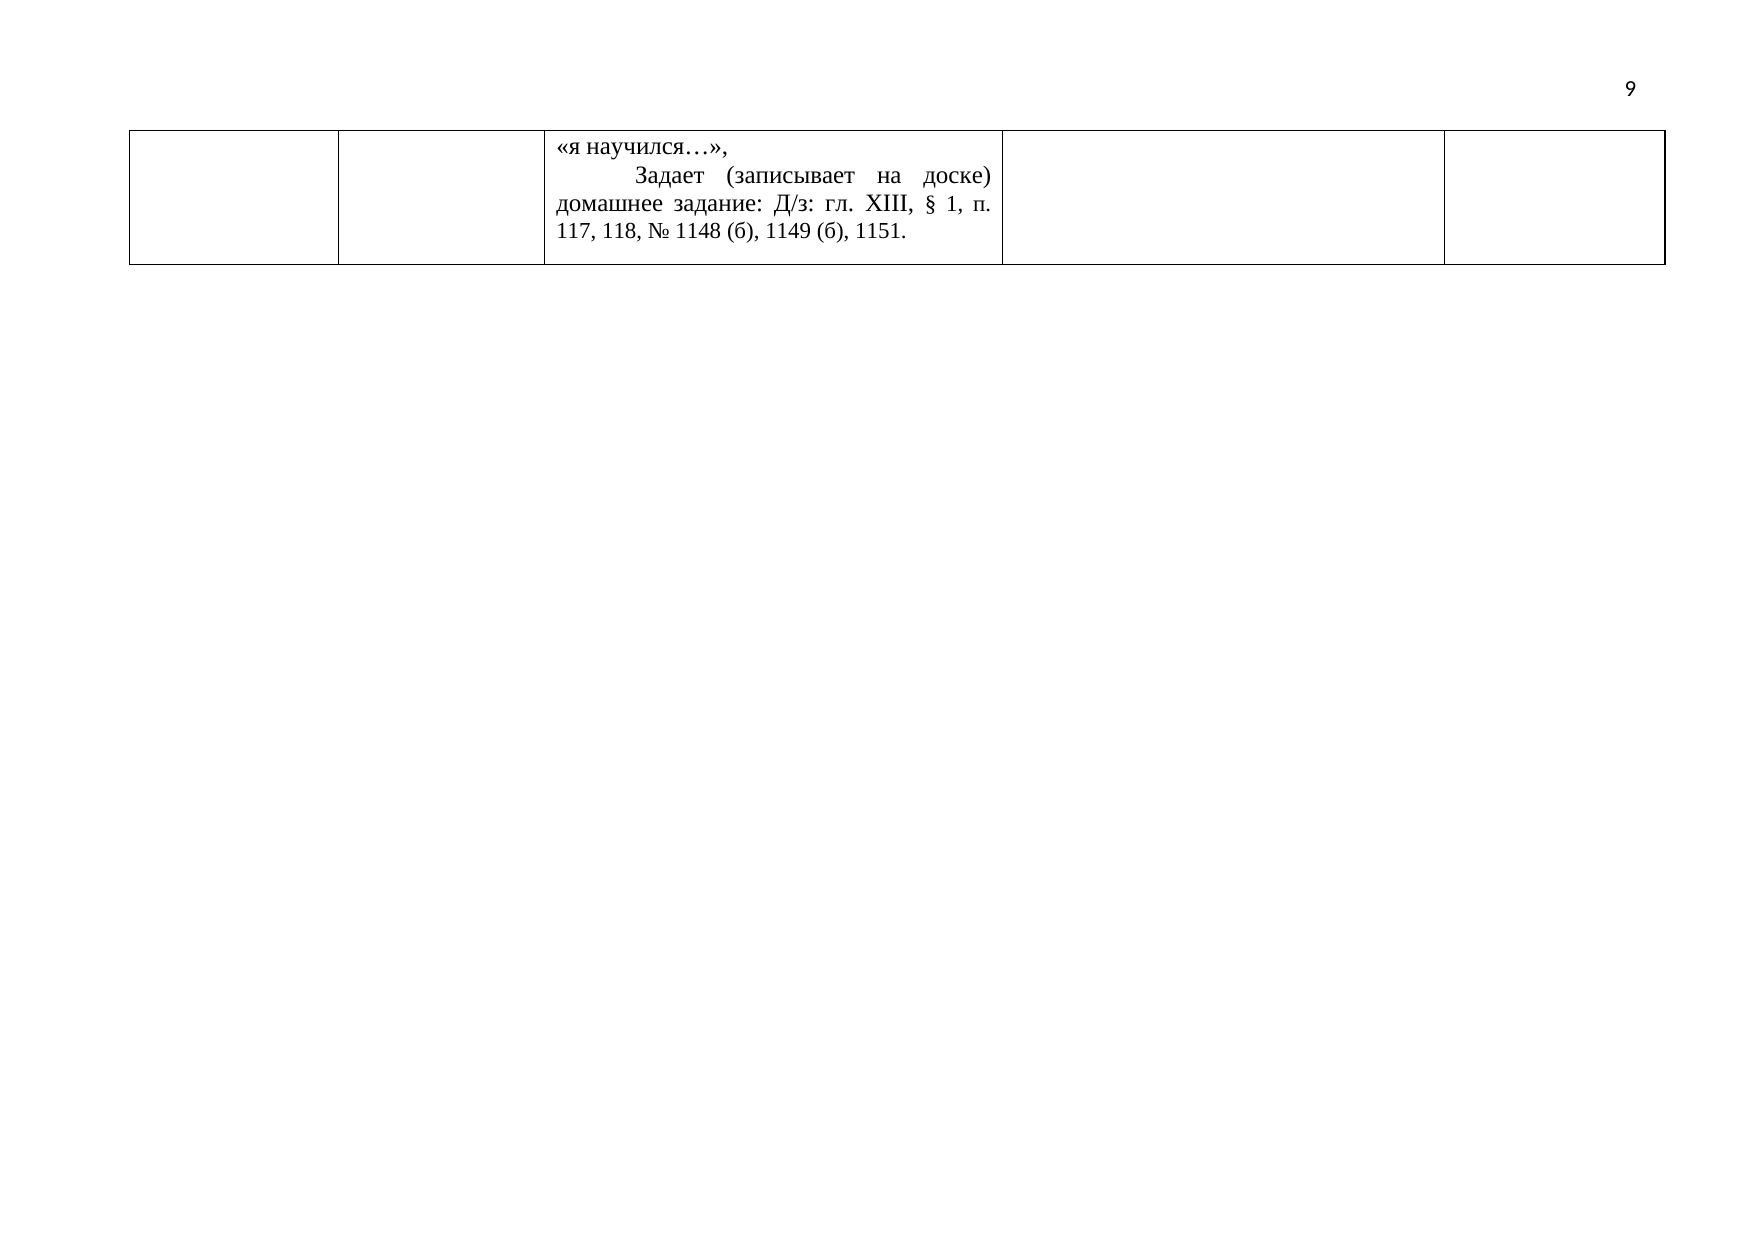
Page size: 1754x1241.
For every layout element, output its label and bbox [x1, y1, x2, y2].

table_cell [1445, 131, 1664, 264]
table_cell [545, 131, 1002, 264]
table_cell [339, 131, 544, 264]
table_cell [1003, 131, 1444, 264]
table_cell [130, 131, 338, 264]
